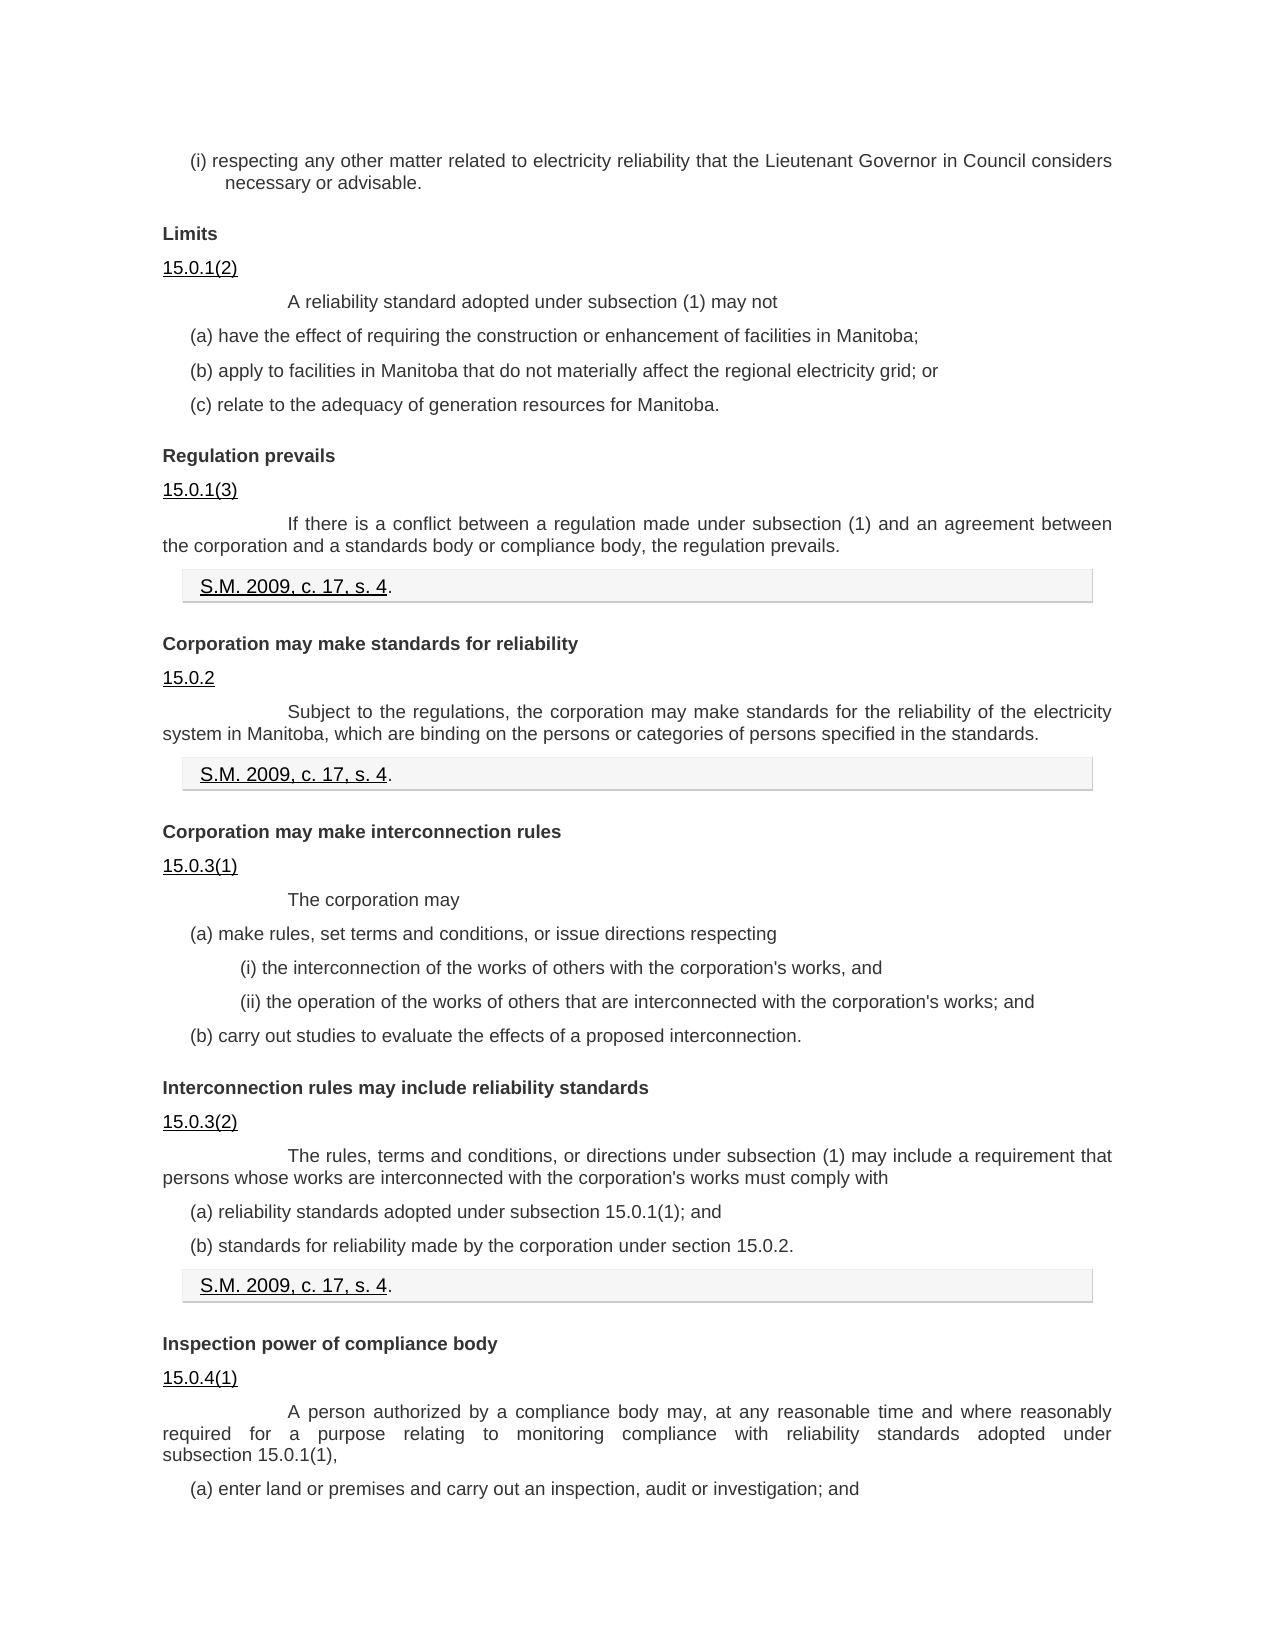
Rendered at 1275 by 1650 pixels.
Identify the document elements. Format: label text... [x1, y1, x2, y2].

text 15.0.4(1) [162, 1367, 1112, 1388]
text Corporation may make interconnection rules [162, 821, 1112, 842]
text 15.0.2 [162, 667, 1112, 688]
text (i) respecting any other matter related to electricity reliability that the Lieutenant Governor in Council considers necessary or advisable. [190, 150, 1112, 193]
text Inspection power of compliance body [162, 1333, 1112, 1354]
text (a) enter land or premises and carry out an inspection, audit or investigation; and [190, 1478, 1112, 1500]
text (b) carry out studies to evaluate the effects of a proposed interconnection. [190, 1025, 1112, 1047]
text (i) the interconnection of the works of others with the corporation's works, and [240, 957, 1112, 979]
text (a) have the effect of requiring the construction or enhancement of facilities in Manitoba; [190, 325, 1112, 347]
text (ii) the operation of the works of others that are interconnected with the corporation's works; and [240, 991, 1112, 1013]
text Limits [162, 223, 1112, 245]
text 15.0.1(2) [162, 257, 1112, 279]
text Subject to the regulations, the corporation may make standards for the reliability of the electricity system in Manitoba, which are binding on the persons or categories of persons specified in the standards. [162, 701, 1112, 744]
text (a) reliability standards adopted under subsection 15.0.1(1); and [190, 1201, 1112, 1222]
text S.M. 2009, c. 17, s. 4. [183, 570, 1092, 601]
text Regulation prevails [162, 445, 1112, 467]
text 15.0.3(1) [162, 855, 1112, 876]
text (a) make rules, set terms and conditions, or issue directions respecting [190, 923, 1112, 944]
text S.M. 2009, c. 17, s. 4. [183, 1270, 1092, 1301]
text (b) standards for reliability made by the corporation under section 15.0.2. [190, 1234, 1112, 1256]
text S.M. 2009, c. 17, s. 4. [183, 758, 1092, 789]
text A person authorized by a compliance body may, at any reasonable time and where reasonably required for a purpose relating to monitoring compliance with reliability standards adopted under subsection 15.0.1(1), [162, 1401, 1112, 1466]
text The corporation may [162, 889, 1112, 911]
text 15.0.3(2) [162, 1111, 1112, 1132]
text The rules, terms and conditions, or directions under subsection (1) may include a requirement that persons whose works are interconnected with the corporation's works must comply with [162, 1145, 1112, 1188]
text (c) relate to the adequacy of generation resources for Manitoba. [190, 393, 1112, 415]
text A reliability standard adopted under subsection (1) may not [162, 291, 1112, 313]
text Interconnection rules may include reliability standards [162, 1077, 1112, 1098]
text (b) apply to facilities in Manitoba that do not materially affect the regional electricity grid; or [190, 359, 1112, 381]
text Corporation may make standards for reliability [162, 633, 1112, 654]
text 15.0.1(3) [162, 479, 1112, 501]
text If there is a conflict between a regulation made under subsection (1) and an agreement between the corporation and a standards body or compliance body, the regulation prevails. [162, 513, 1112, 556]
